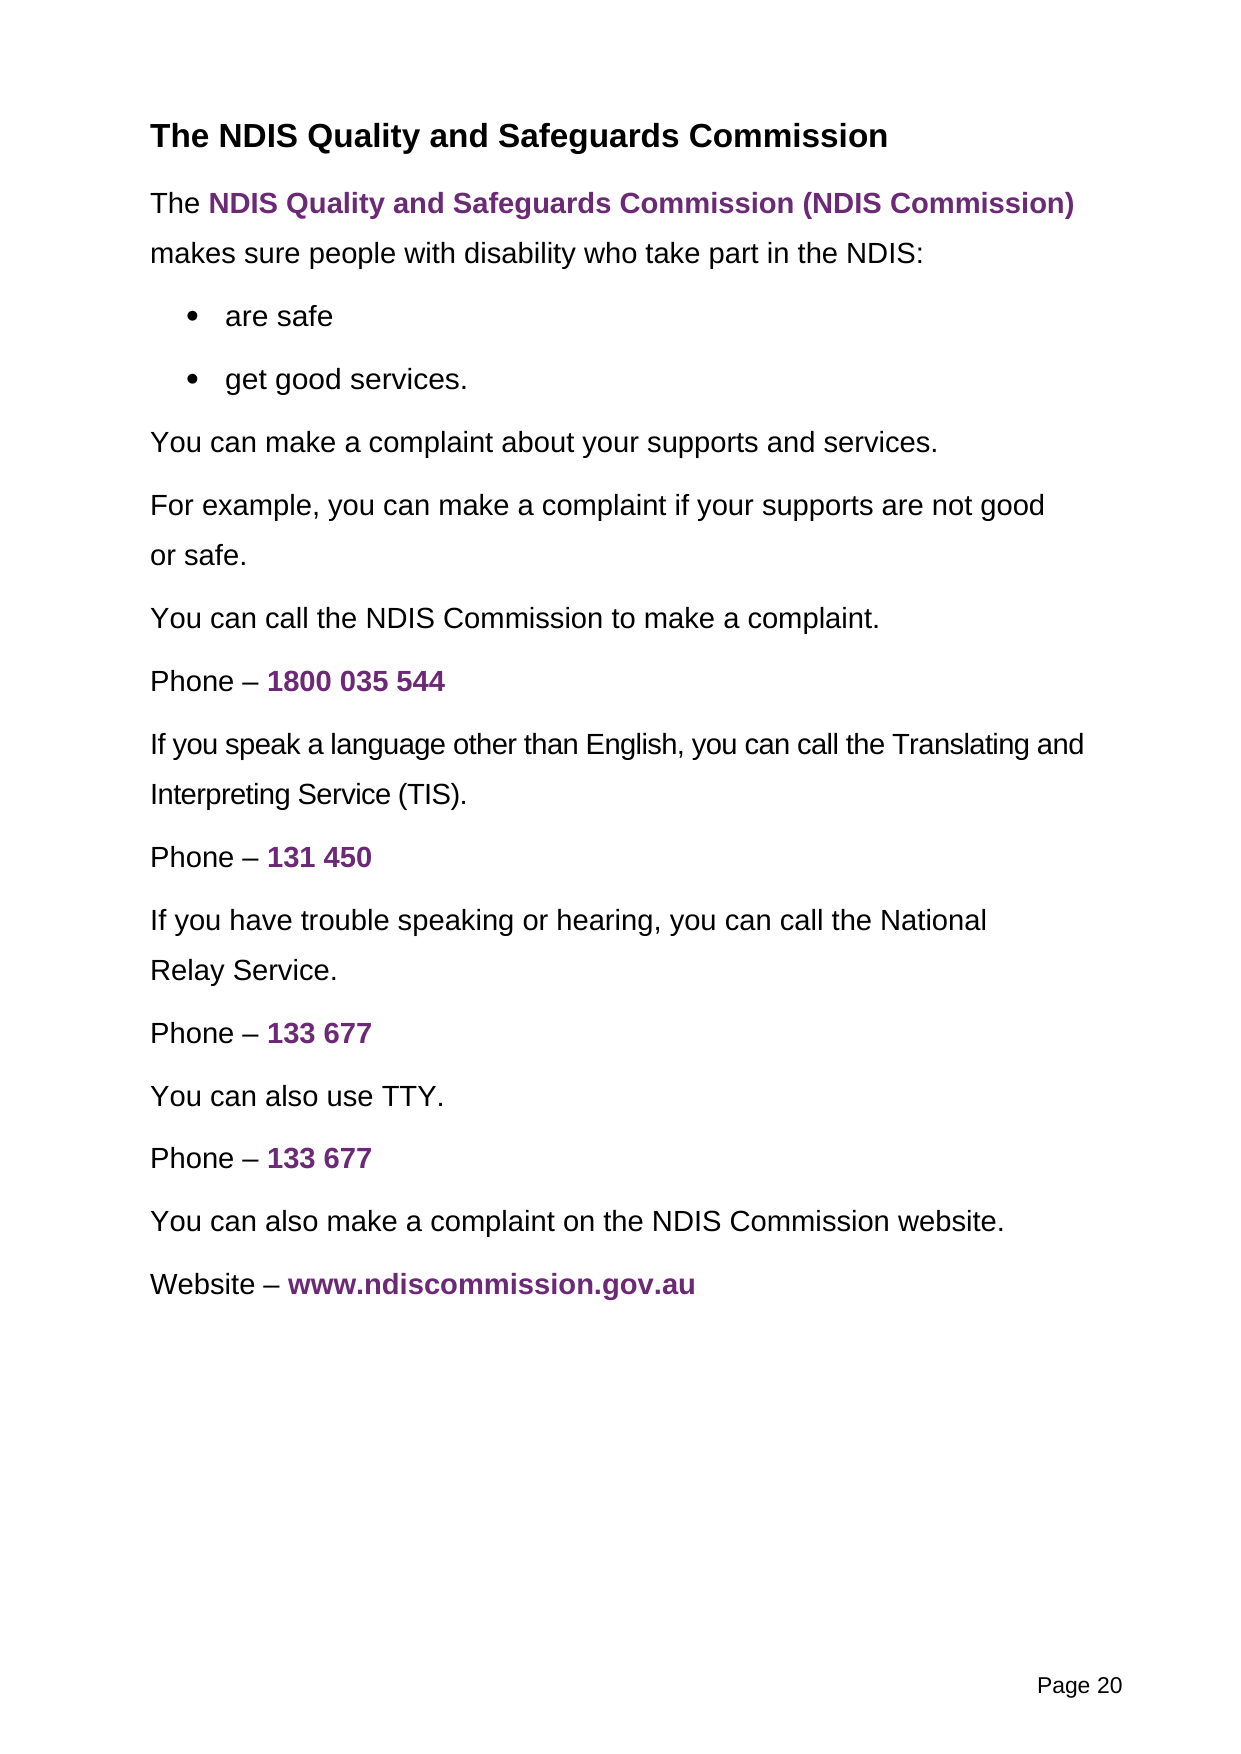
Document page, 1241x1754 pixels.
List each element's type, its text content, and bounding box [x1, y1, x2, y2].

text Website – www.ndiscommission.gov.au [150, 1267, 1122, 1301]
list get good services. [187, 362, 1122, 396]
list are safe [187, 299, 1122, 333]
text The NDIS Quality and Safeguards Commission (NDIS Commission) makes sure people with disability who take part in the NDIS: [150, 186, 1122, 269]
text Phone – 133 677 [150, 1016, 1122, 1049]
text For example, you can make a complaint if your supports are not good or safe. [150, 488, 1122, 572]
text If you have trouble speaking or hearing, you can call the National Relay Service. [150, 903, 1122, 986]
text You can make a complaint about your supports and services. [150, 425, 1122, 459]
text Phone – 133 677 [150, 1141, 1122, 1175]
text You can also make a complaint on the NDIS Commission website. [150, 1204, 1122, 1238]
text You can call the NDIS Commission to make a complaint. [150, 601, 1122, 634]
text Phone – 131 450 [150, 840, 1122, 873]
text Phone – 1800 035 544 [150, 664, 1122, 697]
text You can also use TTY. [150, 1078, 1122, 1112]
subtitle The NDIS Quality and Safeguards Commission [150, 116, 1122, 154]
text If you speak a language other than English, you can call the Translating and Interpreting Service (TIS). [150, 727, 1122, 811]
